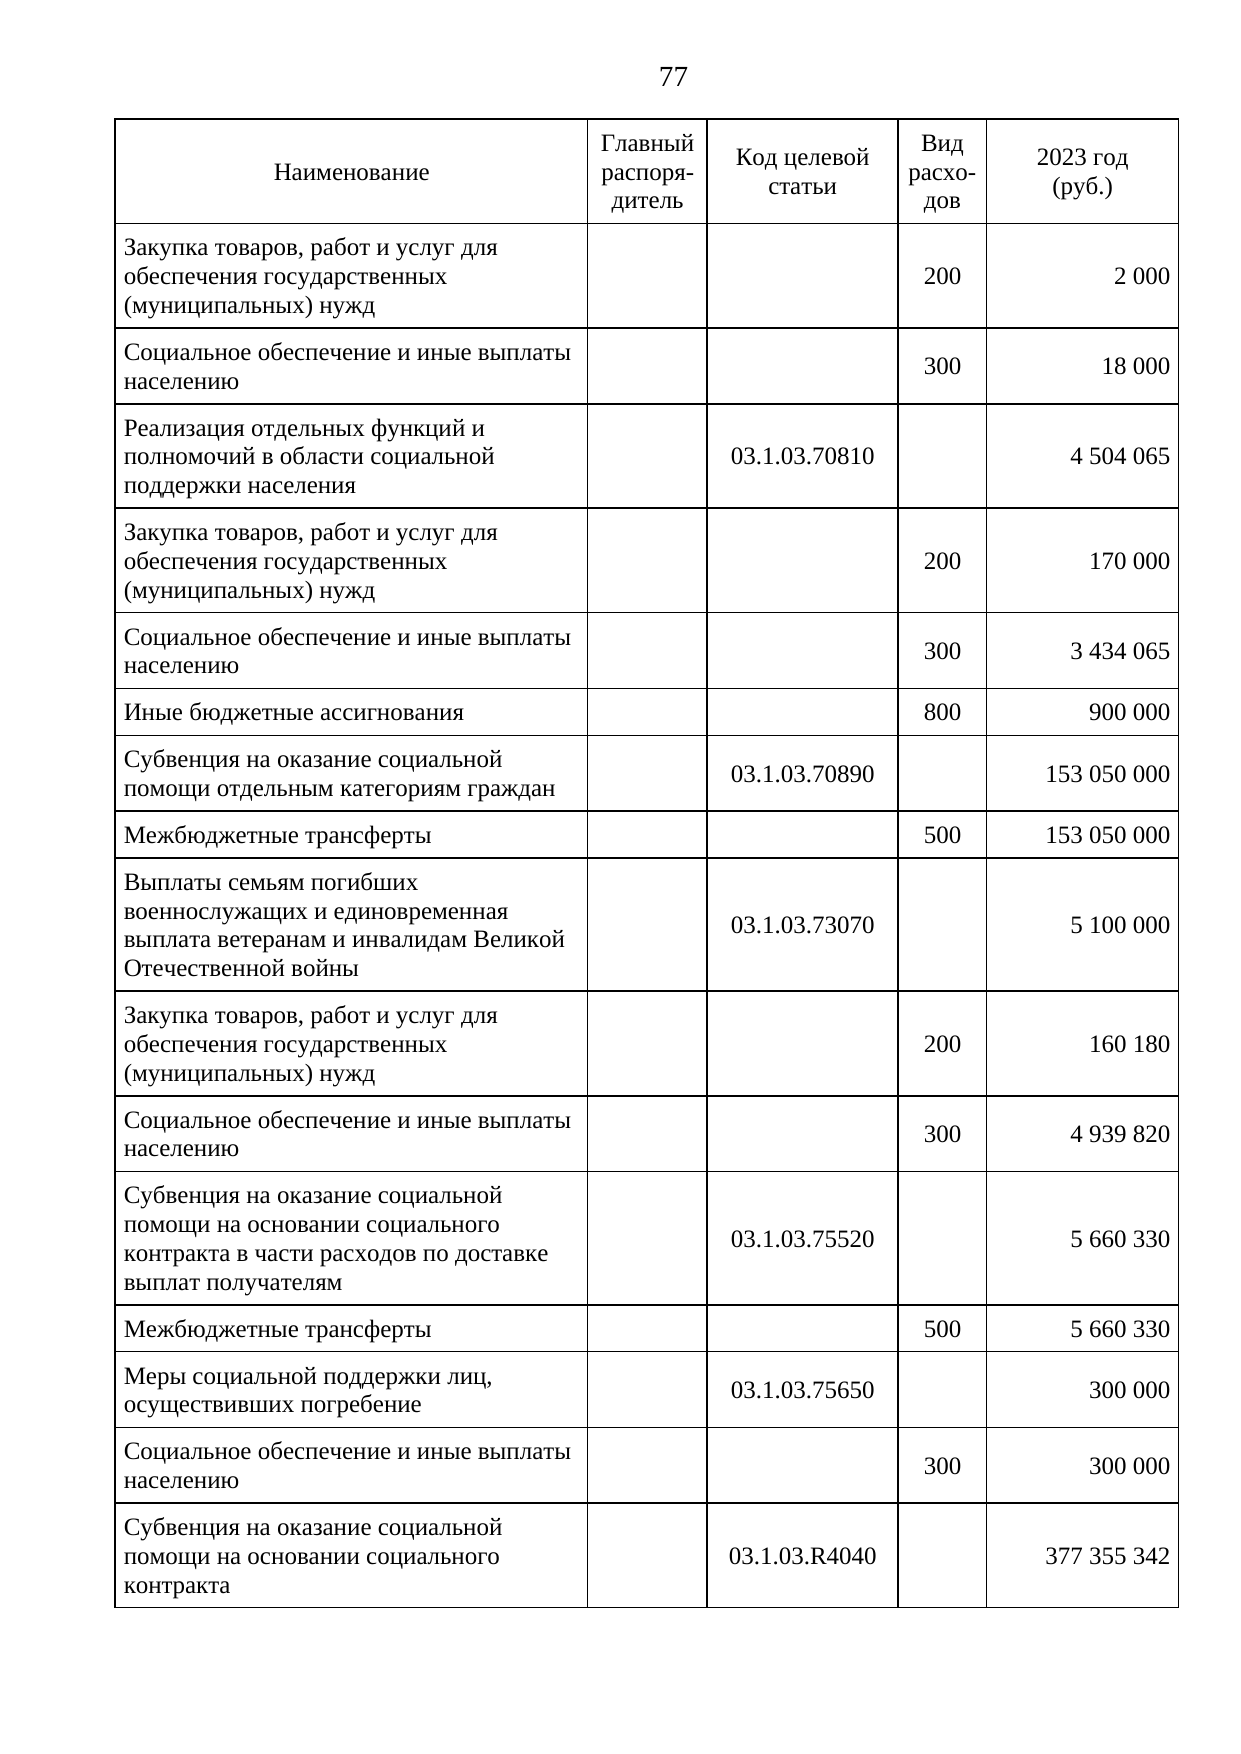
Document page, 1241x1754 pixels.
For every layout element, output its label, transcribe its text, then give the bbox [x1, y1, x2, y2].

table_header Главный распоря-дитель [588, 120, 706, 223]
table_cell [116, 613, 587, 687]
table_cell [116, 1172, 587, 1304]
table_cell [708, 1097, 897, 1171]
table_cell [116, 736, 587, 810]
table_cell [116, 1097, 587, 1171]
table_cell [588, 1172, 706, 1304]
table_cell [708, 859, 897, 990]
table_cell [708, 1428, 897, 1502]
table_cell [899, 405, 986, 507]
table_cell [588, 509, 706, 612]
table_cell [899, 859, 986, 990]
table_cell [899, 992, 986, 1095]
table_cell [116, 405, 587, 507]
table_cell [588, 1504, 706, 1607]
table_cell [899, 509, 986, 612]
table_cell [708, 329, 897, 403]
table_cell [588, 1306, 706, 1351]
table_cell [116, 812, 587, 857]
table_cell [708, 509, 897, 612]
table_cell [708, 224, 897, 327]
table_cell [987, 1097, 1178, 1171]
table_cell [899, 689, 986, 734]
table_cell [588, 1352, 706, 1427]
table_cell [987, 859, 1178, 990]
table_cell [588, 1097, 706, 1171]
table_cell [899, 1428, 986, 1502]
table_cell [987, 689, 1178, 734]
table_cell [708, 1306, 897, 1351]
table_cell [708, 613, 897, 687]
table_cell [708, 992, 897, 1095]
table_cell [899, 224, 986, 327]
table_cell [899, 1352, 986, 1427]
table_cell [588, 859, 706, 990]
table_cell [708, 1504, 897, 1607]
table_header 2023 год (руб.) [987, 120, 1178, 223]
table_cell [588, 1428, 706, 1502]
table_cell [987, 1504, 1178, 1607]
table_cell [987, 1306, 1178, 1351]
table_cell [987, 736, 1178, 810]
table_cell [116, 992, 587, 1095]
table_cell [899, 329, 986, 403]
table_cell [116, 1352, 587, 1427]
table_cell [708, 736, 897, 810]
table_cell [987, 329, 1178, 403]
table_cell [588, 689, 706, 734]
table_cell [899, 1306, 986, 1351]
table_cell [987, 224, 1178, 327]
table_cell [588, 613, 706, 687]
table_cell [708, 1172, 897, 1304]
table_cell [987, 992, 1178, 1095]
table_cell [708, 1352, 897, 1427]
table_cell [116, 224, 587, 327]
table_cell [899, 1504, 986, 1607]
table_header Код целевой статьи [708, 120, 897, 223]
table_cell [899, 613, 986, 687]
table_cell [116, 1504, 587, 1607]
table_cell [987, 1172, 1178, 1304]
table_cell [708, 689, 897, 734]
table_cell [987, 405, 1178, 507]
table_header Наименование [116, 120, 587, 223]
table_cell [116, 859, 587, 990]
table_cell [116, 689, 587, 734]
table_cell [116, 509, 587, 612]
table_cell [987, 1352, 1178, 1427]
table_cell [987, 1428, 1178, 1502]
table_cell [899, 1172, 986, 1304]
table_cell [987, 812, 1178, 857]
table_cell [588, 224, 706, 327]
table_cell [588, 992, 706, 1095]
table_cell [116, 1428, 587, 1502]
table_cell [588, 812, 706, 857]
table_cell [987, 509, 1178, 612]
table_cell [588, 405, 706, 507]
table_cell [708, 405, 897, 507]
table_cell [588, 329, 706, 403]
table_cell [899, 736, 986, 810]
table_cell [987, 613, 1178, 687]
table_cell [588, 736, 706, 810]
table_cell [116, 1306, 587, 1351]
table_header Вид расхо-дов [899, 120, 986, 223]
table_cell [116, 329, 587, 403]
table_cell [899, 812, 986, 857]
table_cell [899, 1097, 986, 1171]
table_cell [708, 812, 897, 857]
